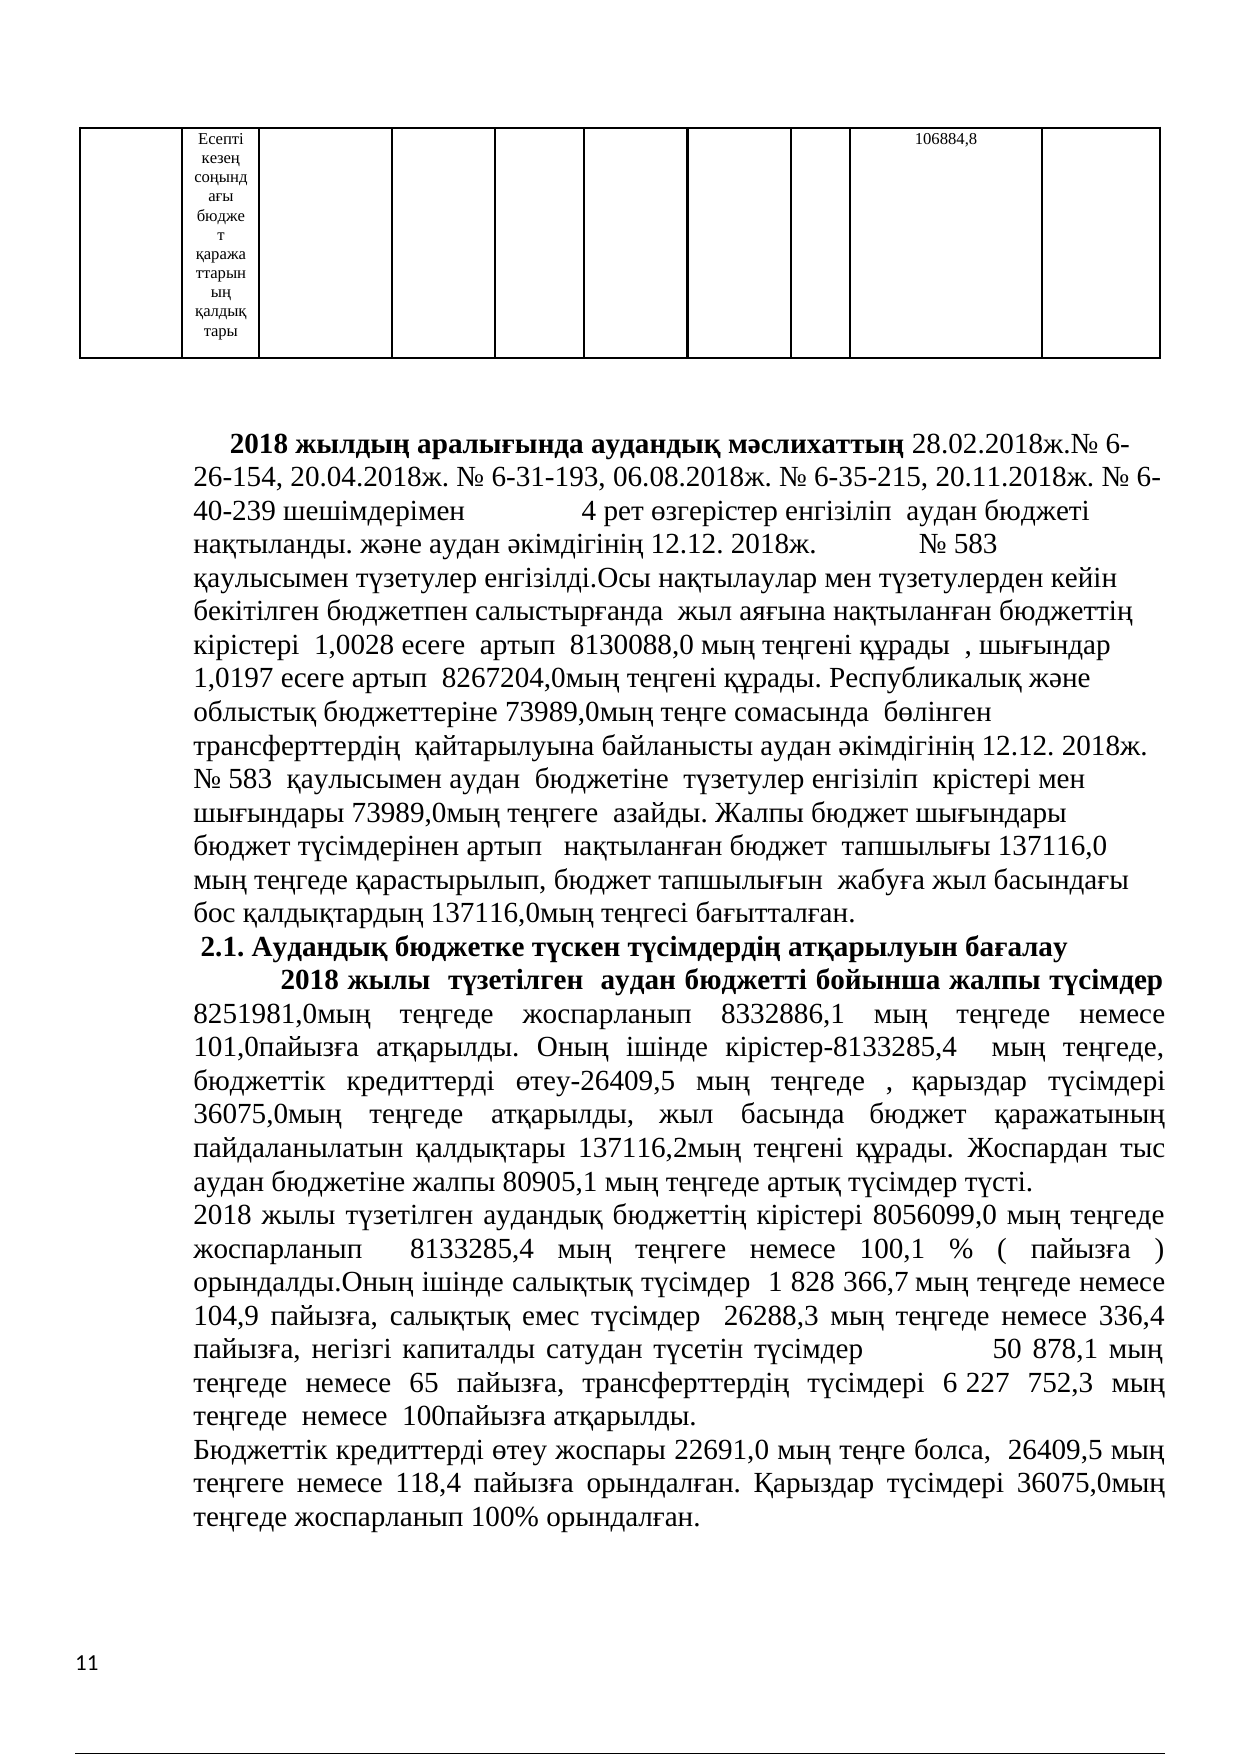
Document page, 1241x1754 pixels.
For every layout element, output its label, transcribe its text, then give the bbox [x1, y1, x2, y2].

text 2018 жылы түзетілген аудандық бюджеттің кірістері 8056099,0 мың теңгеде жоспарланып 8133285,4 мың теңгеге немесе 100,1 % ( пайызға ) орындалды.Оның ішінде салықтық түсімдер 1 828 366,7 мың теңгеде немесе 104,9 пайызға, салықтық емес түсімдер 26288,3 мың теңгеде немесе 336,4 пайызға, негізгі капиталды сатудан түсетін түсімдер 50 878,1 мың теңгеде немесе 65 пайызға, трансферттердің түсімдері 6 227 752,3 мың теңгеде немесе 100пайызға атқарылды. [193, 1197, 1165, 1432]
table_cell [792, 129, 849, 357]
table_cell [393, 129, 494, 357]
table_cell [1043, 129, 1159, 357]
table_cell 106884,8 [851, 129, 1041, 357]
text Бюджеттік кредиттерді өтеу жоспары 22691,0 мың теңге болса, 26409,5 мың теңгеге немесе 118,4 пайызға орындалған. Қарыздар түсімдері 36075,0мың теңгеде жоспарланып 100% орындалған. [193, 1432, 1166, 1533]
text 2018 жылдың аралығында аудандық мәслихаттың 28.02.2018ж.№ 6-26-154, 20.04.2018ж. № 6-31-193, 06.08.2018ж. № 6-35-215, 20.11.2018ж. № 6-40-239 шешімдерімен 4 рет өзгерістер енгізіліп аудан бюджеті нақтыланды. және аудан әкімдігінің 12.12. 2018ж. № 583 қаулысымен түзетулер енгізілді.Осы нақтылаулар мен түзетулерден кейін бекітілген бюджетпен салыстырғанда жыл аяғына нақтыланған бюджеттің кірістері 1,0028 есеге артып 8130088,0 мың теңгені құрады , шығындар 1,0197 есеге артып 8267204,0мың теңгені құрады. Республикалық және облыстық бюджеттеріне 73989,0мың теңге сомасында бөлінген трансферттердің қайтарылуына байланысты аудан әкімдігінің 12.12. 2018ж. № 583 қаулысымен аудан бюджетіне түзетулер енгізіліп крістері мен шығындары 73989,0мың теңгеге азайды. Жалпы бюджет шығындары бюджет түсімдерінен артып нақтыланған бюджет тапшылығы 137116,0 мың теңгеде қарастырылып, бюджет тапшылығын жабуға жыл басындағы бос қалдықтардың 137116,0мың теңгесі бағытталған. [193, 426, 1165, 929]
table_cell [260, 129, 391, 357]
table_cell [496, 129, 583, 357]
table_cell [689, 129, 790, 357]
text 2.1. Аудандық бюджетке түскен түсімдердің атқарылуын бағалау [193, 929, 1165, 962]
table_cell [81, 129, 181, 357]
table_cell Есепті кезең соңындағы бюджет қаражаттарының қалдықтары [183, 129, 258, 357]
text 2018 жылы түзетілген аудан бюджетті бойынша жалпы түсімдер 8251981,0мың теңгеде жоспарланып 8332886,1 мың теңгеде немесе 101,0пайызға атқарылды. Оның ішінде кірістер-8133285,4 мың теңгеде, бюджеттік кредиттерді өтеу-26409,5 мың теңгеде , қарыздар түсімдері 36075,0мың теңгеде атқарылды, жыл басында бюджет қаражатының пайдаланылатын қалдықтары 137116,2мың теңгені құрады. Жоспардан тыс аудан бюджетіне жалпы 80905,1 мың теңгеде артық түсімдер түсті. [193, 962, 1165, 1197]
table_cell [585, 129, 686, 357]
